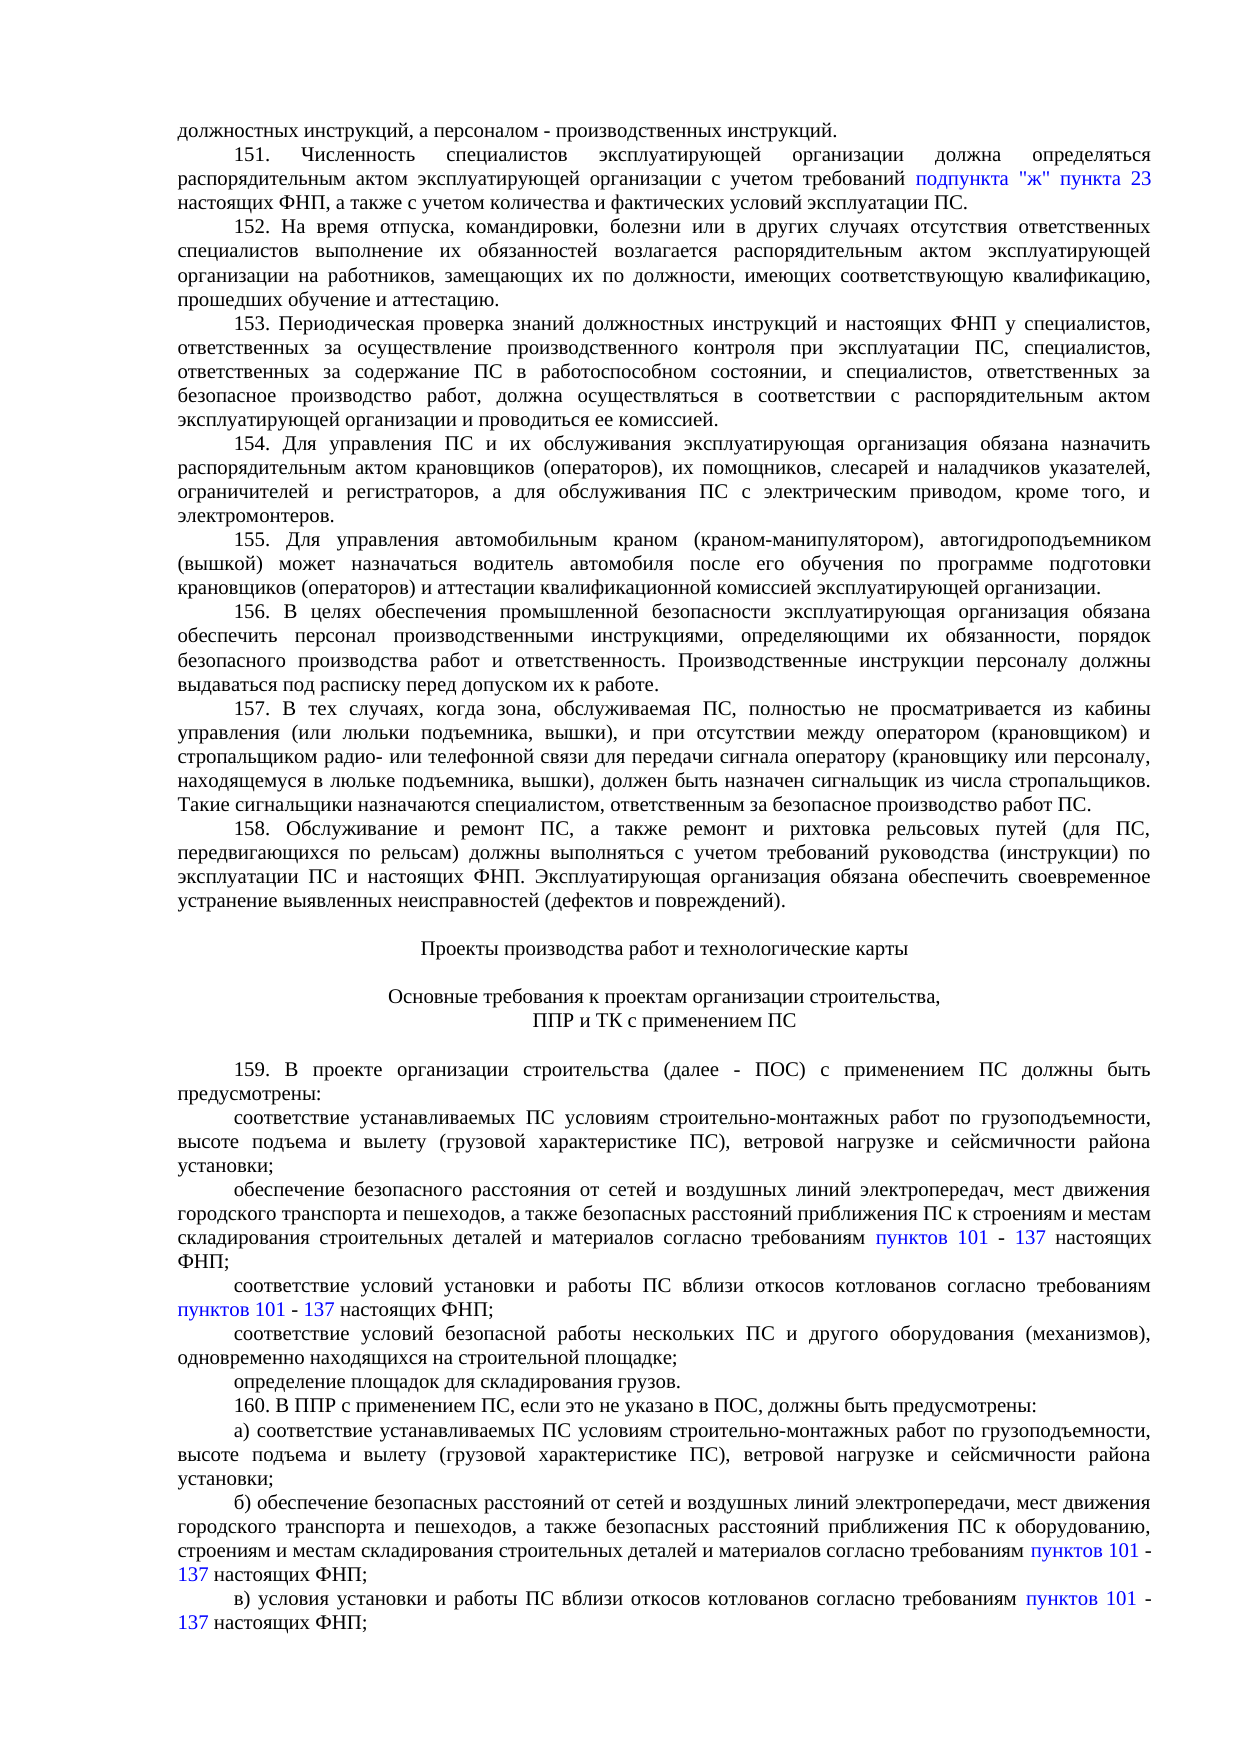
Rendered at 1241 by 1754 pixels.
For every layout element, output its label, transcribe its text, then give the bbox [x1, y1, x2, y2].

text 156. В целях обеспечения промышленной безопасности эксплуатирующая организация обязана обеспечить персонал производственными инструкциями, определяющими их обязанности, порядок безопасного производства работ и ответственность. Производственные инструкции персоналу должны выдаваться под расписку перед допуском их к работе. [177, 599, 1152, 696]
text соответствие устанавливаемых ПС условиям строительно-монтажных работ по грузоподъемности, высоте подъема и вылету (грузовой характеристике ПС), ветровой нагрузке и сейсмичности района установки; [177, 1105, 1152, 1177]
text Проекты производства работ и технологические карты [177, 936, 1152, 960]
text соответствие условий установки и работы ПС вблизи откосов котлованов согласно требованиям пунктов 101 - 137 настоящих ФНП; [177, 1273, 1152, 1321]
text соответствие условий безопасной работы нескольких ПС и другого оборудования (механизмов), одновременно находящихся на строительной площадке; [177, 1321, 1152, 1369]
text 160. В ППР с применением ПС, если это не указано в ПОС, должны быть предусмотрены: [177, 1393, 1152, 1417]
text 157. В тех случаях, когда зона, обслуживаемая ПС, полностью не просматривается из кабины управления (или люльки подъемника, вышки), и при отсутствии между оператором (крановщиком) и стропальщиком радио- или телефонной связи для передачи сигнала оператору (крановщику или персоналу, находящемуся в люльке подъемника, вышки), должен быть назначен сигнальщик из числа стропальщиков. Такие сигнальщики назначаются специалистом, ответственным за безопасное производство работ ПС. [177, 696, 1152, 816]
text определение площадок для складирования грузов. [177, 1369, 1152, 1393]
text 159. В проекте организации строительства (далее - ПОС) с применением ПС должны быть предусмотрены: [177, 1057, 1152, 1105]
text ППР и ТК с применением ПС [177, 1008, 1152, 1032]
text 155. Для управления автомобильным краном (краном-манипулятором), автогидроподъемником (вышкой) может назначаться водитель автомобиля после его обучения по программе подготовки крановщиков (операторов) и аттестации квалификационной комиссией эксплуатирующей организации. [177, 527, 1152, 599]
text б) обеспечение безопасных расстояний от сетей и воздушных линий электропередачи, мест движения городского транспорта и пешеходов, а также безопасных расстояний приближения ПС к оборудованию, строениям и местам складирования строительных деталей и материалов согласно требованиям пунктов 101 - 137 настоящих ФНП; [177, 1490, 1152, 1586]
text а) соответствие устанавливаемых ПС условиям строительно-монтажных работ по грузоподъемности, высоте подъема и вылету (грузовой характеристике ПС), ветровой нагрузке и сейсмичности района установки; [177, 1417, 1152, 1490]
text 151. Численность специалистов эксплуатирующей организации должна определяться распорядительным актом эксплуатирующей организации с учетом требований подпункта "ж" пункта 23 настоящих ФНП, а также с учетом количества и фактических условий эксплуатации ПС. [177, 142, 1152, 214]
text Основные требования к проектам организации строительства, [177, 984, 1152, 1008]
text 154. Для управления ПС и их обслуживания эксплуатирующая организация обязана назначить распорядительным актом крановщиков (операторов), их помощников, слесарей и наладчиков указателей, ограничителей и регистраторов, а для обслуживания ПС с электрическим приводом, кроме того, и электромонтеров. [177, 431, 1152, 527]
text в) условия установки и работы ПС вблизи откосов котлованов согласно требованиям пунктов 101 - 137 настоящих ФНП; [177, 1586, 1152, 1634]
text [177, 118, 1152, 142]
text 153. Периодическая проверка знаний должностных инструкций и настоящих ФНП у специалистов, ответственных за осуществление производственного контроля при эксплуатации ПС, специалистов, ответственных за содержание ПС в работоспособном состоянии, и специалистов, ответственных за безопасное производство работ, должна осуществляться в соответствии с распорядительным актом эксплуатирующей организации и проводиться ее комиссией. [177, 311, 1152, 431]
text 158. Обслуживание и ремонт ПС, а также ремонт и рихтовка рельсовых путей (для ПС, передвигающихся по рельсам) должны выполняться с учетом требований руководства (инструкции) по эксплуатации ПС и настоящих ФНП. Эксплуатирующая организация обязана обеспечить своевременное устранение выявленных неисправностей (дефектов и повреждений). [177, 816, 1152, 912]
text 152. На время отпуска, командировки, болезни или в других случаях отсутствия ответственных специалистов выполнение их обязанностей возлагается распорядительным актом эксплуатирующей организации на работников, замещающих их по должности, имеющих соответствующую квалификацию, прошедших обучение и аттестацию. [177, 214, 1152, 311]
text обеспечение безопасного расстояния от сетей и воздушных линий электропередач, мест движения городского транспорта и пешеходов, а также безопасных расстояний приближения ПС к строениям и местам складирования строительных деталей и материалов согласно требованиям пунктов 101 - 137 настоящих ФНП; [177, 1177, 1152, 1273]
